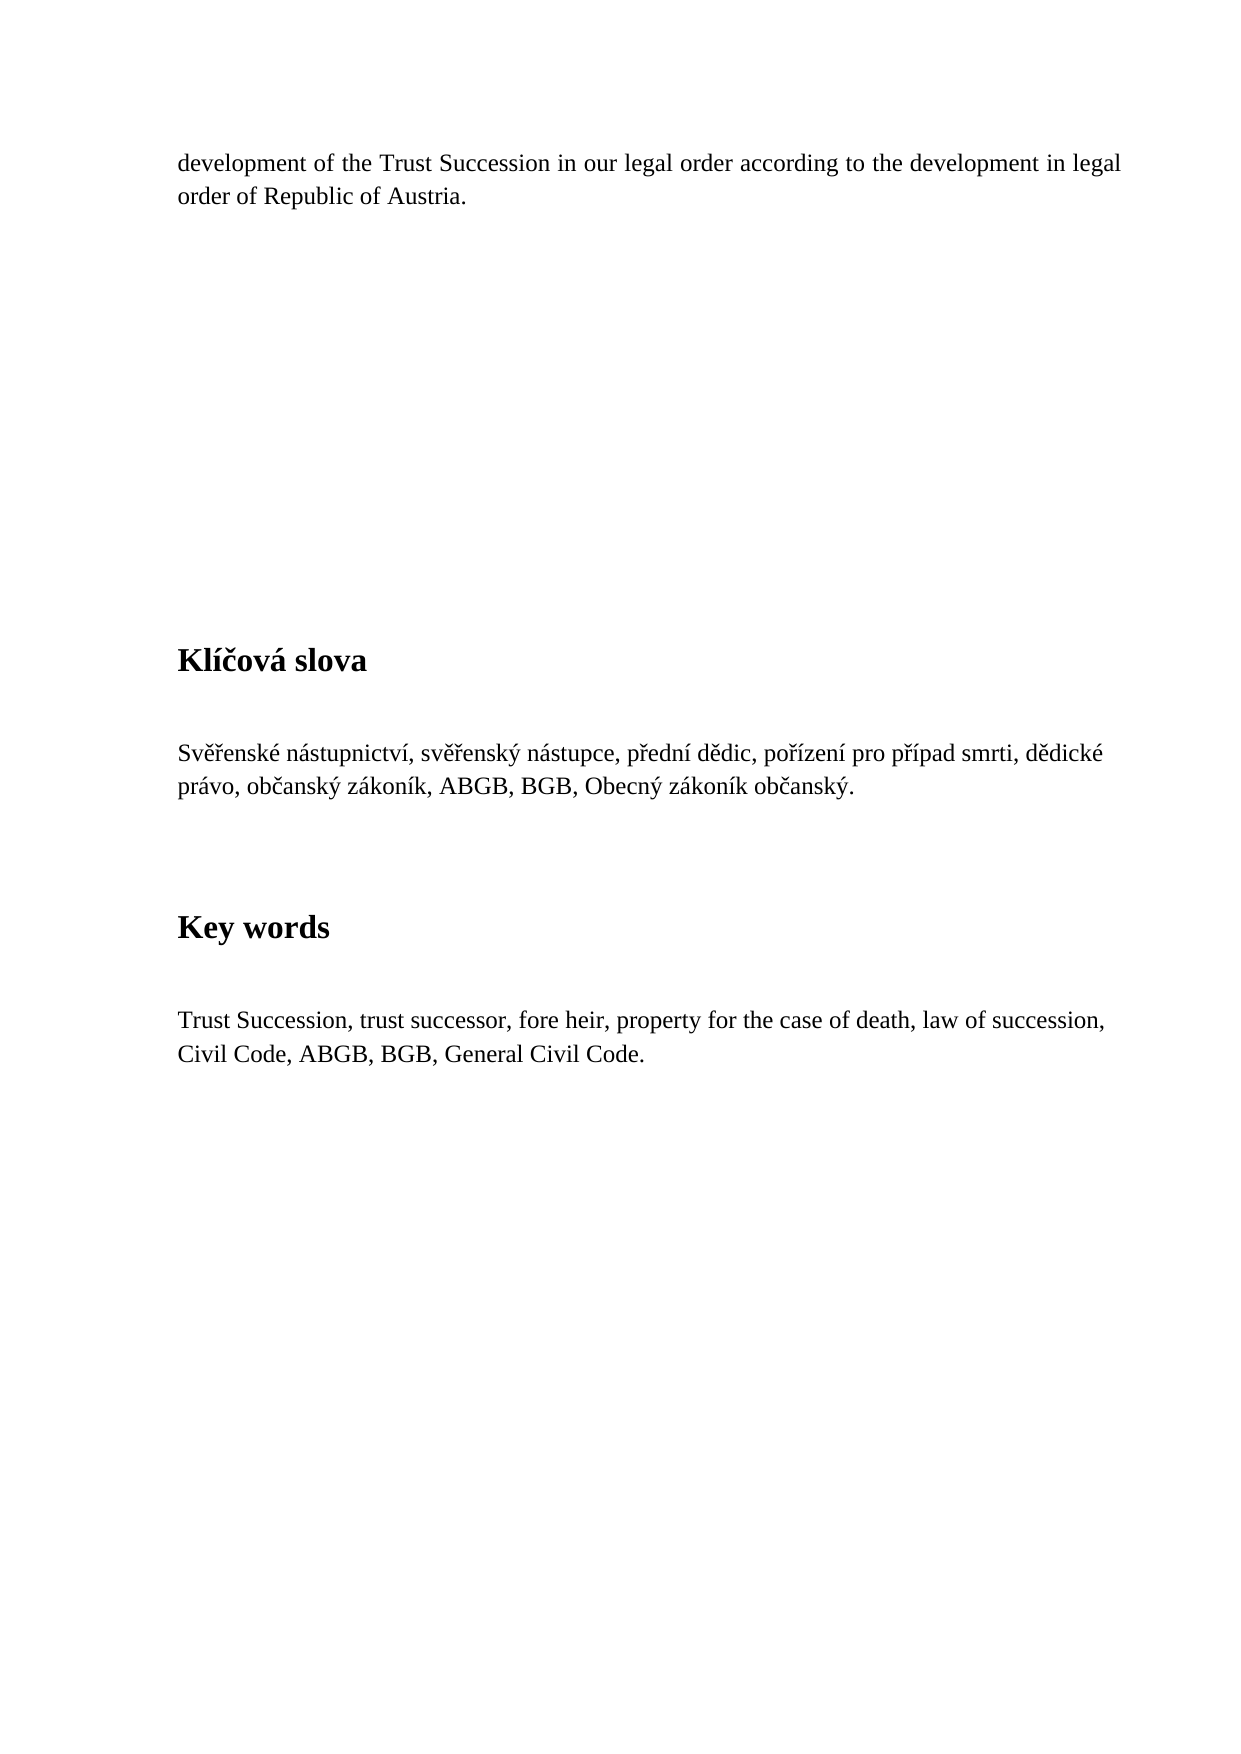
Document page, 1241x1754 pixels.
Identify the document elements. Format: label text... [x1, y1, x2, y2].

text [177, 148, 1122, 209]
text Svěřenské nástupnictví, svěřenský nástupce, přední dědic, pořízení pro případ smrti, dědické právo, občanský zákoník, ABGB, BGB, Obecný zákoník občanský. [177, 738, 1122, 799]
text Trust Succession, trust successor, fore heir, property for the case of death, law of succession, Civil Code, ABGB, BGB, General Civil Code. [177, 1006, 1122, 1067]
subtitle Key words [177, 908, 1122, 946]
subtitle Klíčová slova [177, 641, 1122, 679]
